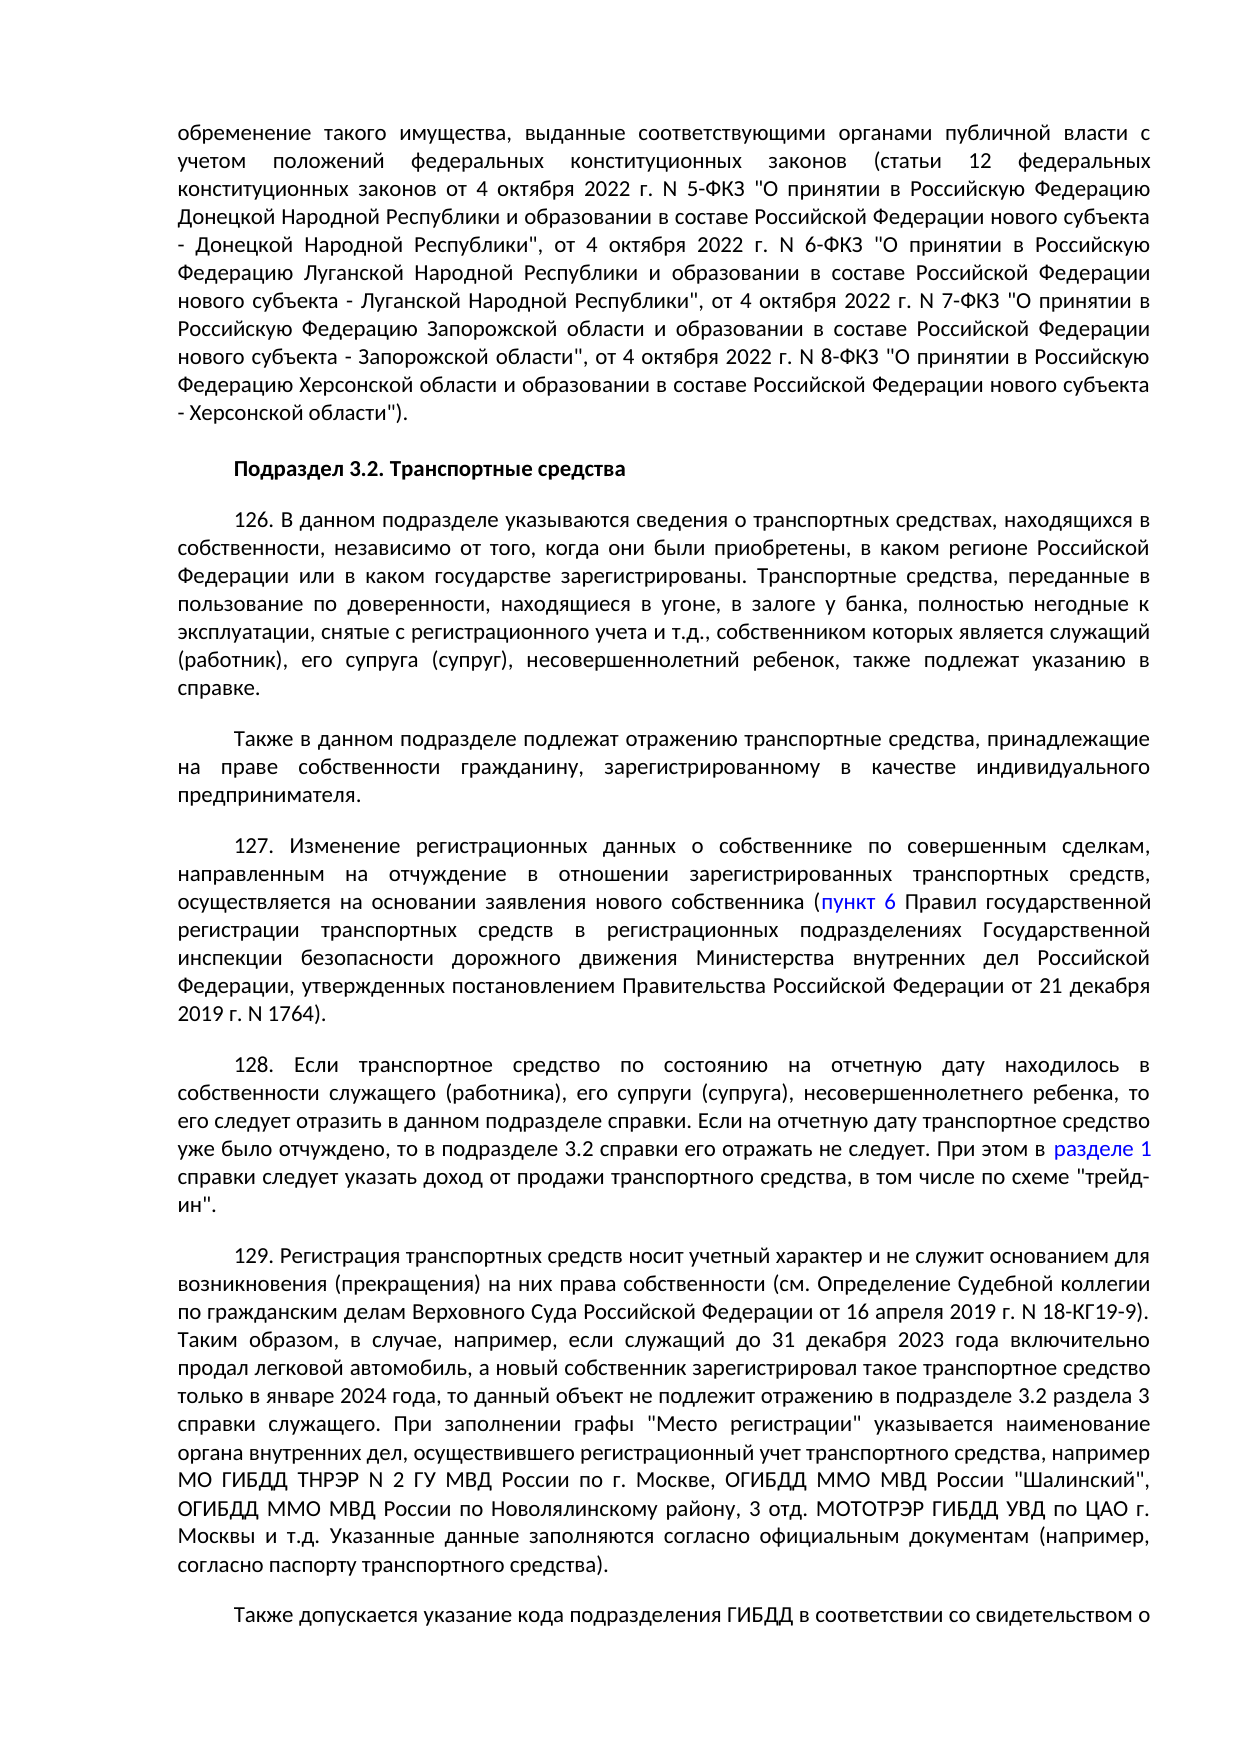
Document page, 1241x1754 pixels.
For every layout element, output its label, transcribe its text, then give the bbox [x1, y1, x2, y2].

text 128. Если транспортное средство по состоянию на отчетную дату находилось в собственности служащего (работника), его супруги (супруга), несовершеннолетнего ребенка, то его следует отразить в данном подразделе справки. Если на отчетную дату транспортное средство уже было отчуждено, то в подразделе 3.2 справки его отражать не следует. При этом в разделе 1 справки следует указать доход от продажи транспортного средства, в том числе по схеме "трейд-ин". [177, 1050, 1152, 1218]
text 126. В данном подразделе указываются сведения о транспортных средствах, находящихся в собственности, независимо от того, когда они были приобретены, в каком регионе Российской Федерации или в каком государстве зарегистрированы. Транспортные средства, переданные в пользование по доверенности, находящиеся в угоне, в залоге у банка, полностью негодные к эксплуатации, снятые с регистрационного учета и т.д., собственником которых является служащий (работник), его супруга (супруг), несовершеннолетний ребенок, также подлежат указанию в справке. [177, 505, 1152, 701]
title Подраздел 3.2. Транспортные средства [177, 454, 1152, 482]
text 129. Регистрация транспортных средств носит учетный характер и не служит основанием для возникновения (прекращения) на них права собственности (см. Определение Судебной коллегии по гражданским делам Верховного Суда Российской Федерации от 16 апреля 2019 г. N 18-КГ19-9). Таким образом, в случае, например, если служащий до 31 декабря 2023 года включительно продал легковой автомобиль, а новый собственник зарегистрировал такое транспортное средство только в январе 2024 года, то данный объект не подлежит отражению в подразделе 3.2 раздела 3 справки служащего. При заполнении графы "Место регистрации" указывается наименование органа внутренних дел, осуществившего регистрационный учет транспортного средства, например МО ГИБДД ТНРЭР N 2 ГУ МВД России по г. Москве, ОГИБДД ММО МВД России "Шалинский", ОГИБДД ММО МВД России по Новолялинскому району, 3 отд. МОТОТРЭР ГИБДД УВД по ЦАО г. Москвы и т.д. Указанные данные заполняются согласно официальным документам (например, согласно паспорту транспортного средства). [177, 1241, 1152, 1578]
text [177, 118, 1152, 426]
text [177, 1601, 1152, 1629]
text 127. Изменение регистрационных данных о собственнике по совершенным сделкам, направленным на отчуждение в отношении зарегистрированных транспортных средств, осуществляется на основании заявления нового собственника (пункт 6 Правил государственной регистрации транспортных средств в регистрационных подразделениях Государственной инспекции безопасности дорожного движения Министерства внутренних дел Российской Федерации, утвержденных постановлением Правительства Российской Федерации от 21 декабря 2019 г. N 1764). [177, 831, 1152, 1027]
text Также в данном подразделе подлежат отражению транспортные средства, принадлежащие на праве собственности гражданину, зарегистрированному в качестве индивидуального предпринимателя. [177, 724, 1152, 808]
